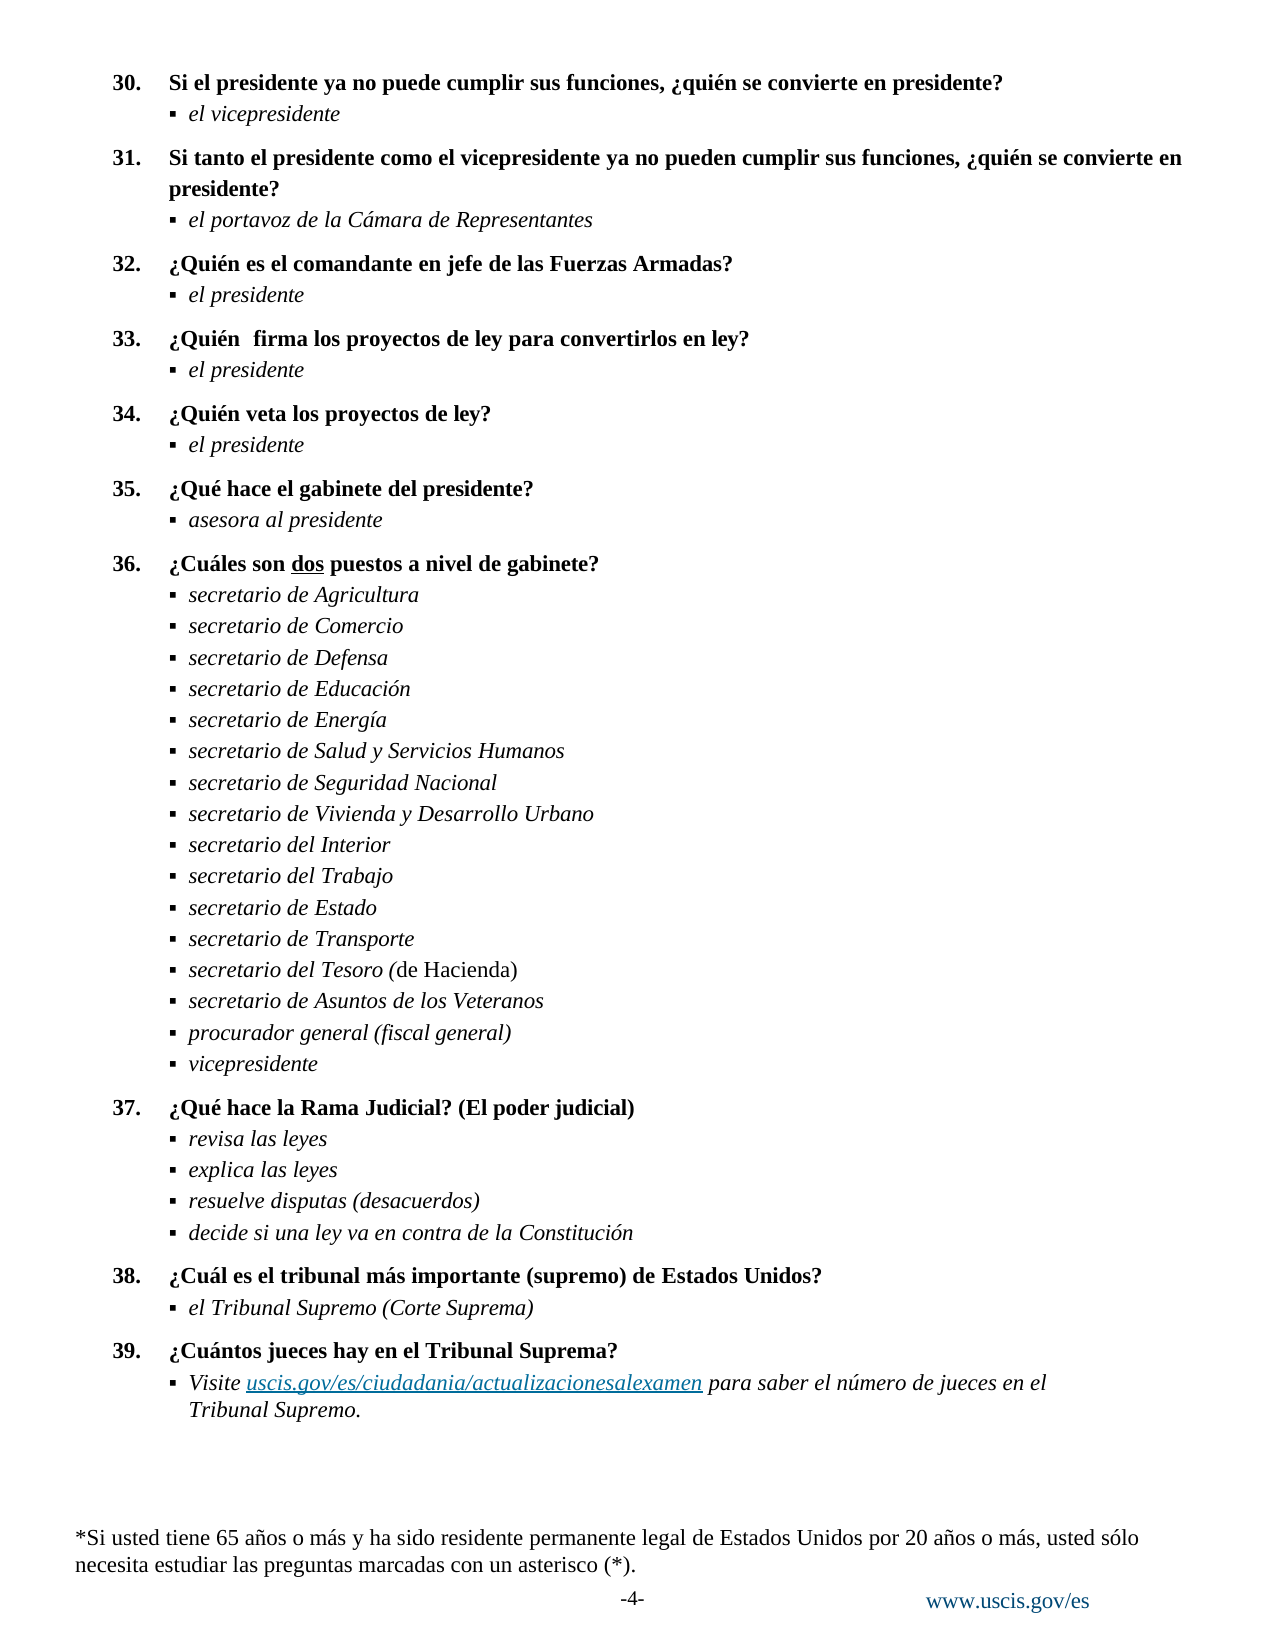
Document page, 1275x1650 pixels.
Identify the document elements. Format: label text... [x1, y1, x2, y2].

list secretario de Defensa [169, 643, 1214, 670]
list el presidente [168, 281, 1214, 307]
list el portavoz de la Cámara de Representantes [168, 206, 1214, 232]
list explica las leyes [169, 1156, 1214, 1182]
list secretario de Energía [169, 706, 1214, 732]
list secretario de Agricultura [169, 581, 1214, 607]
picture [329, 1375, 338, 1390]
list el Tribunal Supremo (Corte Suprema) [168, 1293, 1214, 1320]
list secretario del Interior [169, 831, 1214, 857]
list el presidente [168, 431, 1214, 457]
list procurador general (fiscal general) [169, 1018, 1214, 1045]
subtitle ¿Cuántos jueces hay en el Tribunal Suprema? [112, 1337, 1214, 1364]
list secretario de Transporte [169, 925, 1214, 951]
list decide si una ley va en contra de la Constitución [169, 1218, 1214, 1245]
list asesora al presidente [168, 506, 1214, 532]
picture [355, 1377, 363, 1390]
list el vicepresidente [169, 100, 1214, 127]
list secretario del Trabajo [169, 862, 1214, 889]
subtitle ¿Cuáles son dos puestos a nivel de gabinete? [112, 550, 1214, 576]
subtitle ¿Qué hace el gabinete del presidente? [112, 475, 1214, 501]
list el presidente [168, 356, 1214, 382]
subtitle Si el presidente ya no puede cumplir sus funciones, ¿quién se convierte en presidente? [112, 69, 1214, 95]
list secretario de Salud y Servicios Humanos [169, 737, 1214, 764]
list secretario de Comercio [169, 612, 1214, 639]
list secretario de Vivienda y Desarrollo Urbano [169, 800, 1214, 826]
list revisa las leyes [169, 1125, 1214, 1151]
list resuelve disputas (desacuerdos) [169, 1187, 1214, 1214]
subtitle ¿Quién firma los proyectos de ley para convertirlos en ley? [112, 325, 1214, 351]
list secretario de Educación [169, 675, 1214, 701]
subtitle ¿Quién veta los proyectos de ley? [112, 400, 1214, 426]
subtitle ¿Qué hace la Rama Judicial? (El poder judicial) [112, 1093, 1214, 1120]
picture [464, 1375, 473, 1390]
list secretario de Asuntos de los Veteranos [169, 987, 1214, 1014]
list vicepresidente [169, 1050, 1214, 1076]
list secretario de Seguridad Nacional [169, 768, 1214, 795]
subtitle ¿Quién es el comandante en jefe de las Fuerzas Armadas? [112, 250, 1214, 276]
list Visite uscis.gov/es/ciudadania/actualizacionesalexamen para saber el número de jueces en el Tribunal Supremo. [169, 1368, 1104, 1422]
list secretario del Tesoro (de Hacienda) [169, 956, 1214, 982]
list secretario de Estado [169, 893, 1214, 920]
subtitle Si tanto el presidente como el vicepresidente ya no pueden cumplir sus funciones, ¿quién se convierte en presidente? [112, 144, 1187, 201]
subtitle ¿Cuál es el tribunal más importante (supremo) de Estados Unidos? [112, 1262, 1214, 1289]
